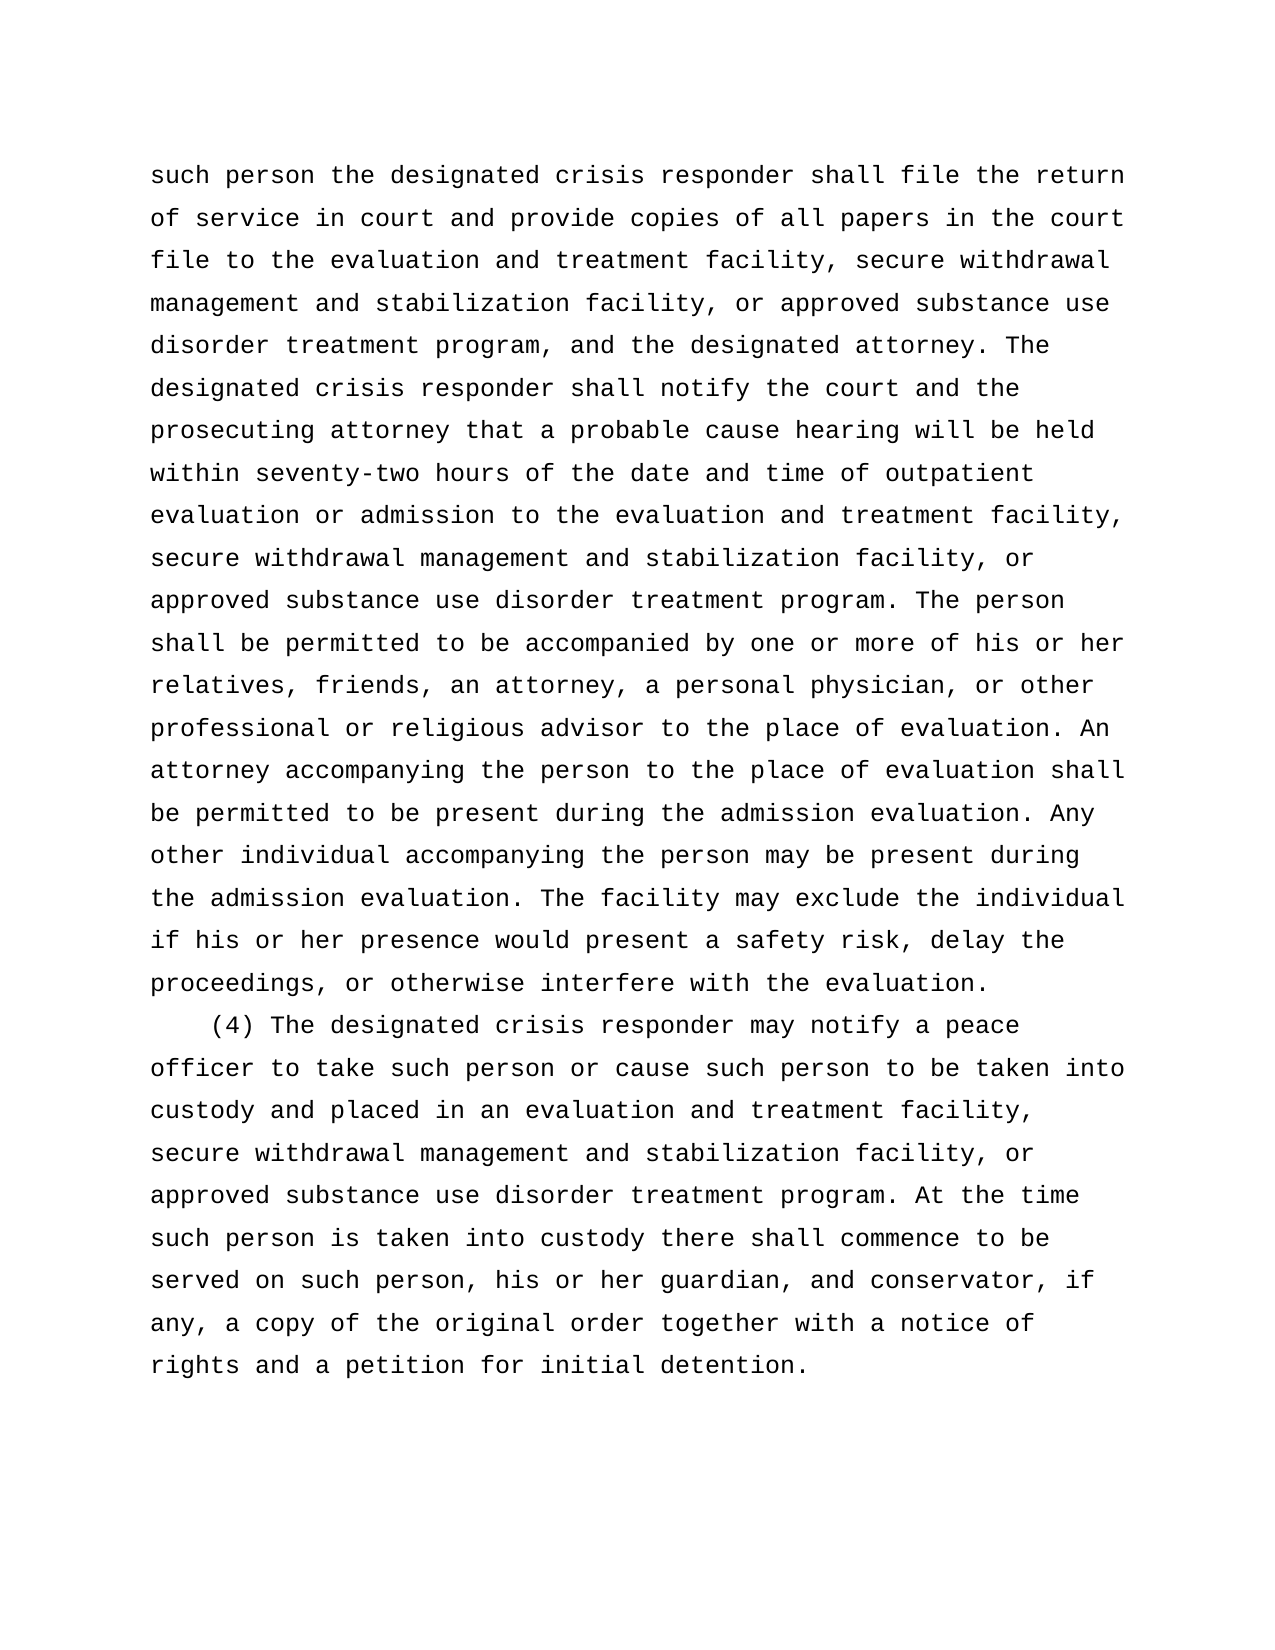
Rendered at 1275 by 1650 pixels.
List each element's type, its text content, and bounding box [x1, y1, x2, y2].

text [150, 150, 1125, 1000]
text (4) The designated crisis responder may notify a peace officer to take such person or cause such person to be taken into custody and placed in an evaluation and treatment facility, secure withdrawal management and stabilization facility, or approved substance use disorder treatment program. At the time such person is taken into custody there shall commence to be served on such person, his or her guardian, and conservator, if any, a copy of the original order together with a notice of rights and a petition for initial detention. [150, 1000, 1125, 1382]
